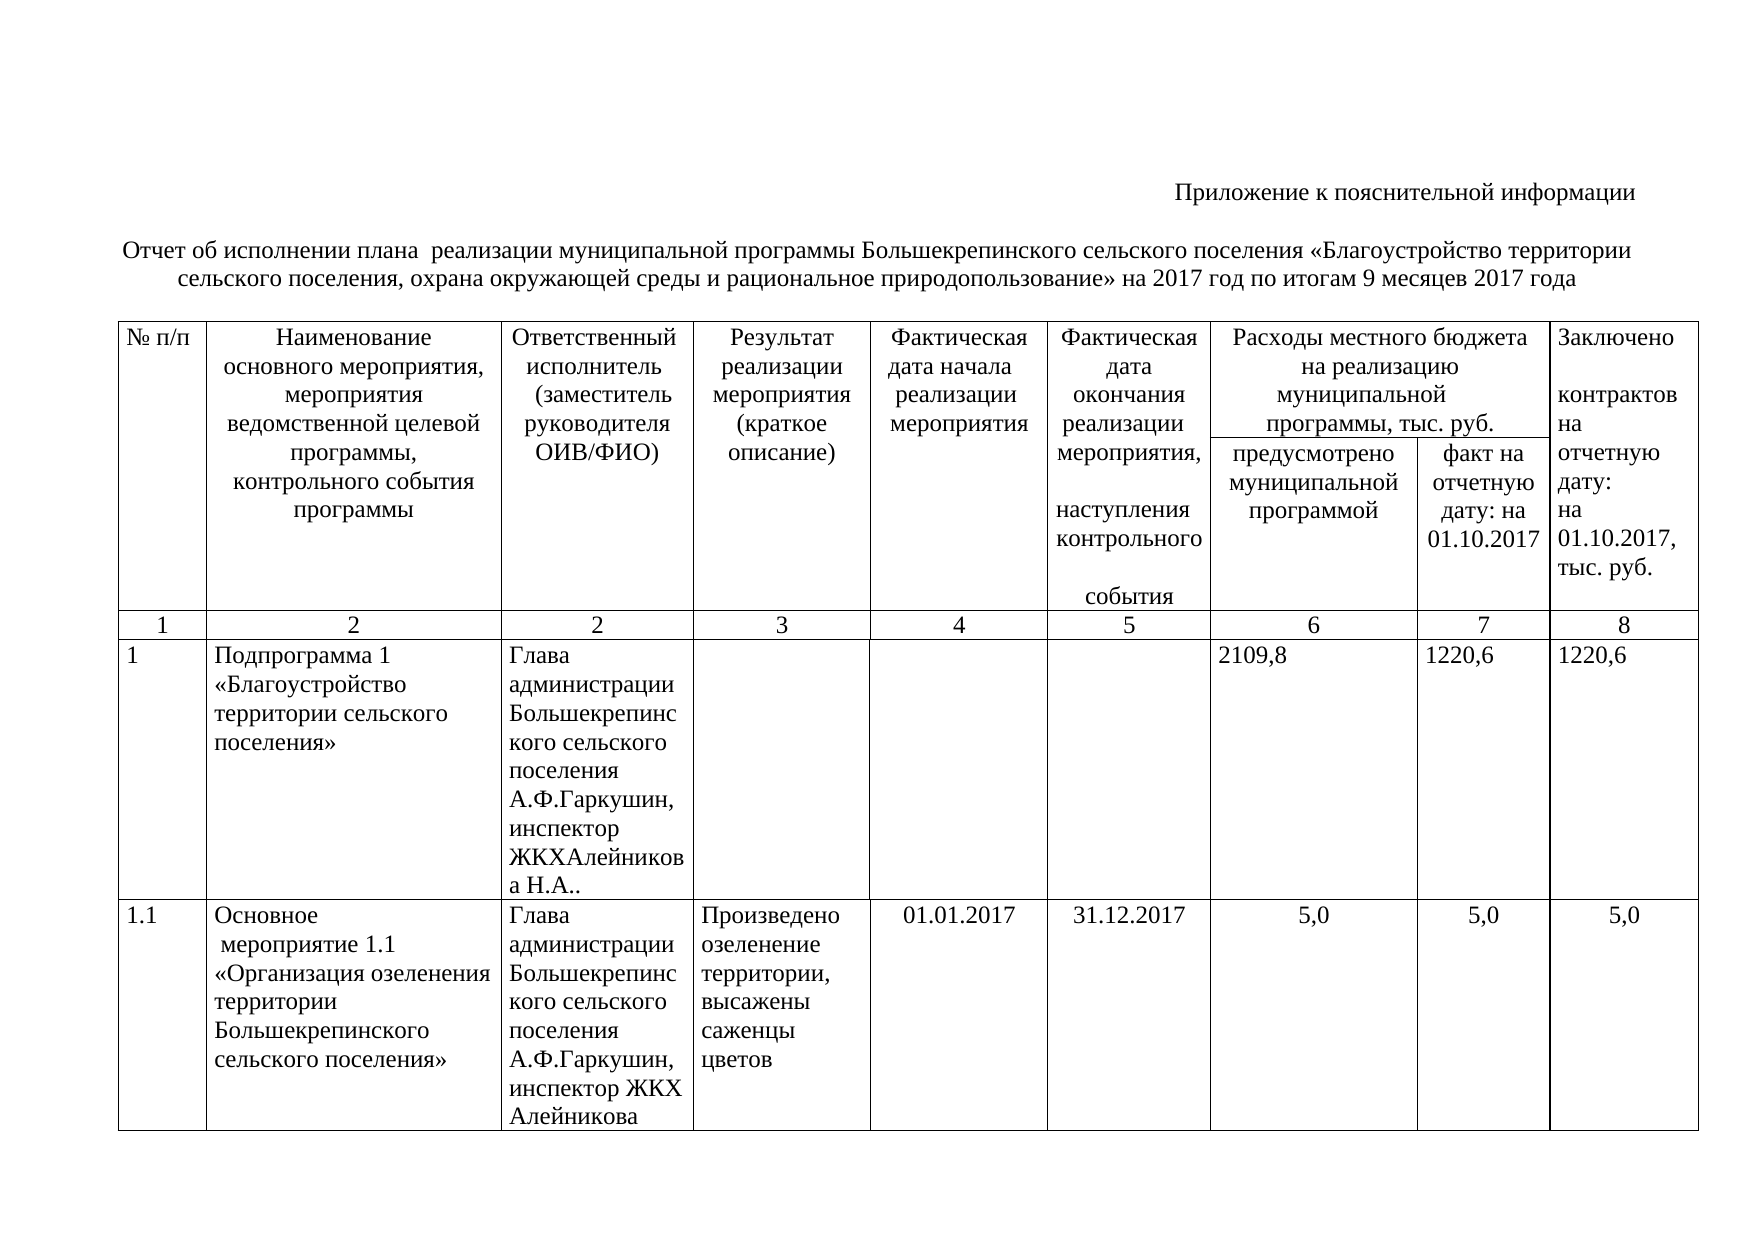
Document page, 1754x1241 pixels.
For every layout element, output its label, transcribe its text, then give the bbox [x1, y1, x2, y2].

table_header Ответственный исполнитель (заместитель руководителя ОИВ/ФИО) [502, 322, 693, 609]
table_cell предусмотрено муниципальной программой [1211, 438, 1417, 609]
table_cell 2 [502, 611, 693, 639]
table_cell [207, 900, 501, 1130]
table_header Расходы местного бюджета на реализацию муниципальной программы, тыс. руб. [1211, 322, 1549, 437]
table_cell 4 [871, 611, 1047, 639]
table_header Заключено контрактов на отчетную дату: на 01.10.2017, тыс. руб. [1551, 322, 1698, 609]
table_cell факт на отчетную дату: на 01.10.2017 [1418, 438, 1549, 609]
table_cell 5,0 [1211, 900, 1417, 1130]
table_cell [870, 640, 1047, 899]
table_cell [502, 900, 693, 1130]
table_header Результат реализации мероприятия (краткое описание) [694, 322, 870, 609]
table_cell 01.01.2017 [871, 900, 1047, 1130]
table_cell 1 [119, 611, 206, 639]
table_cell 5 [1048, 611, 1210, 639]
table_cell 3 [694, 611, 870, 639]
table_cell 2109,8 [1211, 640, 1417, 899]
table_header Наименование основного мероприятия, мероприятия ведомственной целевой программы, контрольного события программы [207, 322, 501, 609]
table_cell 31.12.2017 [1048, 900, 1210, 1130]
table_cell 1220,6 [1418, 640, 1549, 899]
table_header № п/п [119, 322, 206, 609]
table_cell [694, 640, 869, 899]
table_cell 5,0 [1551, 900, 1698, 1130]
table_cell 1.1 [119, 900, 206, 1130]
text Приложение к пояснительной информации [118, 177, 1636, 206]
table_cell Подпрограмма 1 «Благоустройство территории сельского поселения» [207, 640, 501, 899]
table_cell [694, 900, 870, 1130]
table_cell 5,0 [1418, 900, 1549, 1130]
table_cell 1220,6 [1551, 640, 1698, 899]
text Отчет об исполнении плана реализации муниципальной программы Большекрепинского сельского поселения «Благоустройство территории сельского поселения, охрана окружающей среды и рациональное природопользование» на 2017 год по итогам 9 месяцев 2017 года [118, 235, 1636, 292]
table_header Фактическая дата начала реализации мероприятия [871, 322, 1047, 609]
table_cell 2 [207, 611, 501, 639]
table_cell Глава администрацииБольшекрепинского сельского поселения А.Ф.Гаркушин, инспектор ЖКХАлейникова Н.А.. [502, 640, 693, 899]
table_header Фактическая дата окончания реализации мероприятия, наступления контрольного события [1048, 322, 1210, 609]
table_cell [1048, 640, 1210, 899]
table_cell 1 [119, 640, 206, 899]
table_cell 7 [1418, 611, 1549, 639]
table_cell 6 [1211, 611, 1417, 639]
table_cell 8 [1551, 611, 1698, 639]
